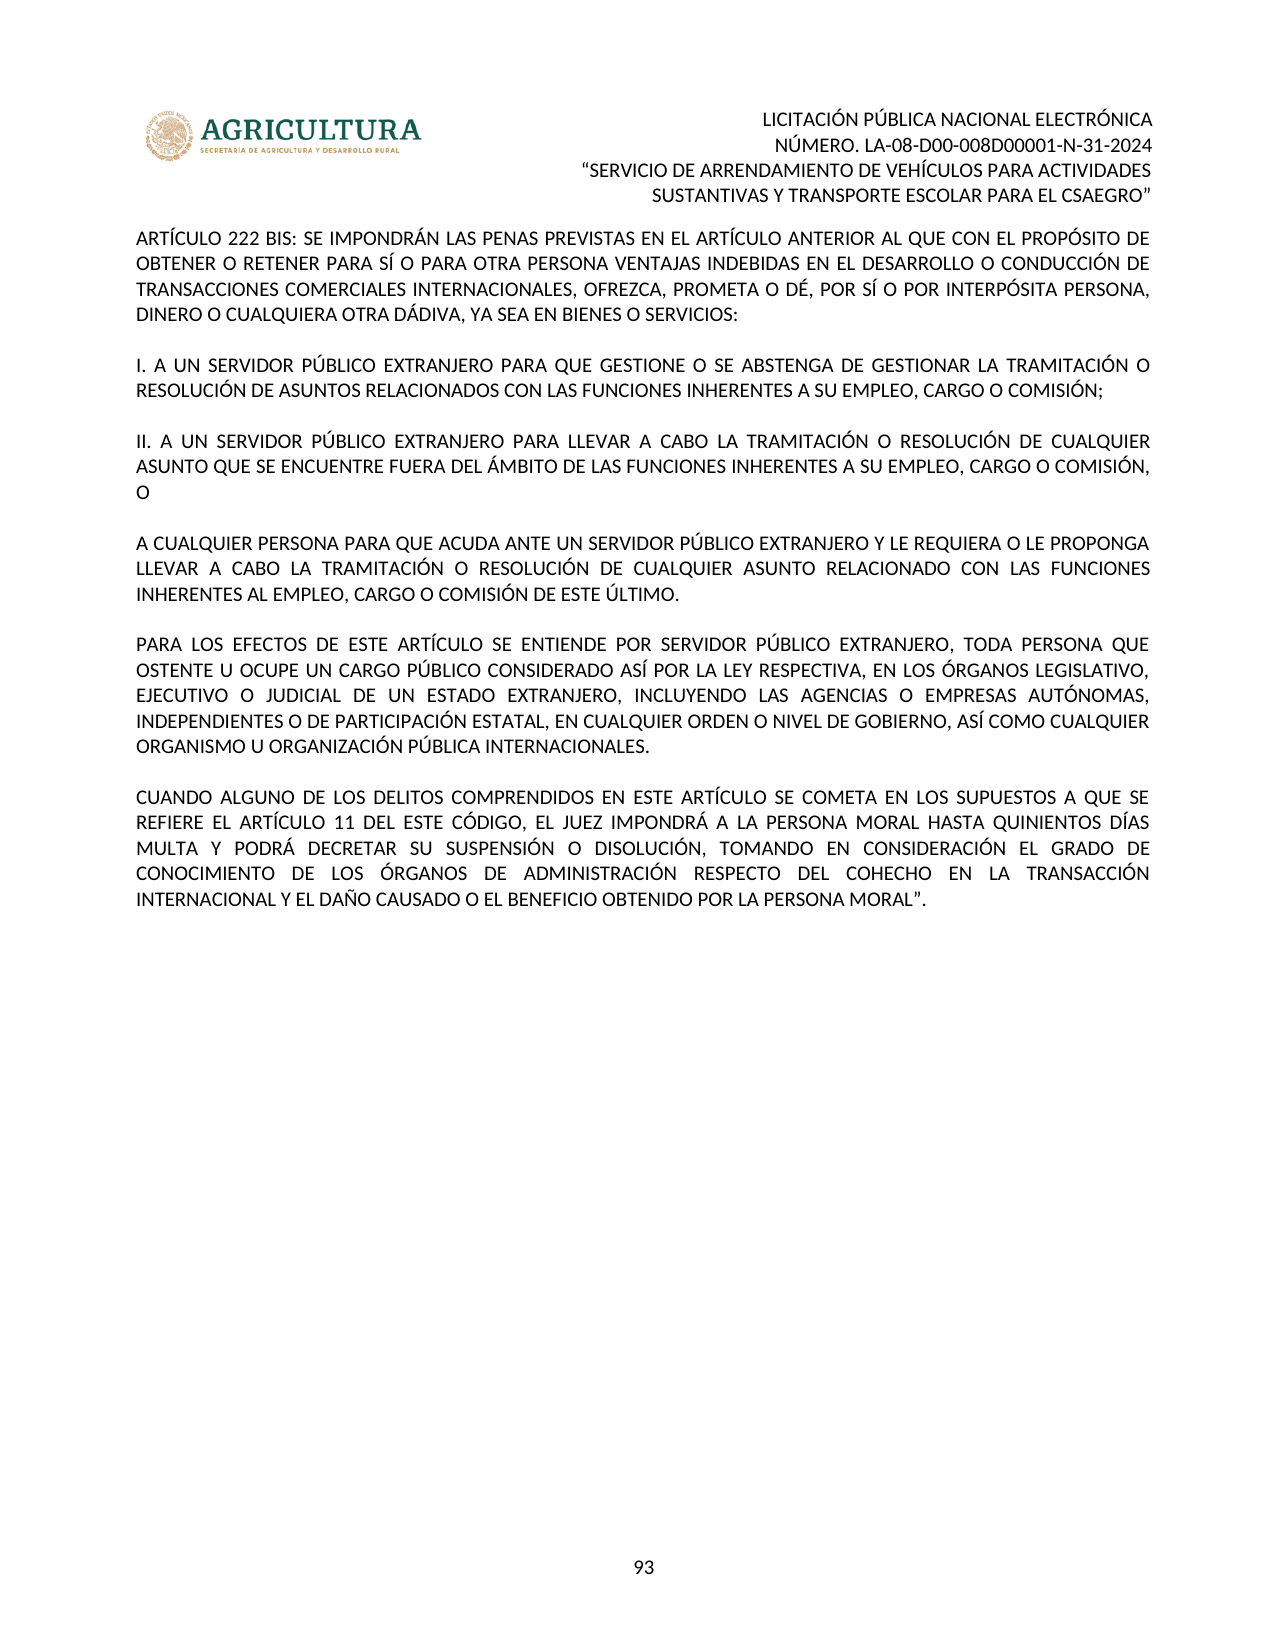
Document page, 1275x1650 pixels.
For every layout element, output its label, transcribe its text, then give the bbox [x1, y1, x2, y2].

text ARTÍCULO 222 BIS: SE IMPONDRÁN LAS PENAS PREVISTAS EN EL ARTÍCULO ANTERIOR AL QUE CON EL PROPÓSITO DE OBTENER O RETENER PARA SÍ O PARA OTRA PERSONA VENTAJAS INDEBIDAS EN EL DESARROLLO O CONDUCCIÓN DE TRANSACCIONES COMERCIALES INTERNACIONALES, OFREZCA, PROMETA O DÉ, POR SÍ O POR INTERPÓSITA PERSONA, DINERO O CUALQUIERA OTRA DÁDIVA, YA SEA EN BIENES O SERVICIOS: [136, 225, 1152, 327]
picture [135, 93, 433, 169]
text I. A UN SERVIDOR PÚBLICO EXTRANJERO PARA QUE GESTIONE O SE ABSTENGA DE GESTIONAR LA TRAMITACIÓN O RESOLUCIÓN DE ASUNTOS RELACIONADOS CON LAS FUNCIONES INHERENTES A SU EMPLEO, CARGO O COMISIÓN; [136, 352, 1152, 403]
text A CUALQUIER PERSONA PARA QUE ACUDA ANTE UN SERVIDOR PÚBLICO EXTRANJERO Y LE REQUIERA O LE PROPONGA LLEVAR A CABO LA TRAMITACIÓN O RESOLUCIÓN DE CUALQUIER ASUNTO RELACIONADO CON LAS FUNCIONES INHERENTES AL EMPLEO, CARGO O COMISIÓN DE ESTE ÚLTIMO. [136, 530, 1152, 606]
text CUANDO ALGUNO DE LOS DELITOS COMPRENDIDOS EN ESTE ARTÍCULO SE COMETA EN LOS SUPUESTOS A QUE SE REFIERE EL ARTÍCULO 11 DEL ESTE CÓDIGO, EL JUEZ IMPONDRÁ A LA PERSONA MORAL HASTA QUINIENTOS DÍAS MULTA Y PODRÁ DECRETAR SU SUSPENSIÓN O DISOLUCIÓN, TOMANDO EN CONSIDERACIÓN EL GRADO DE CONOCIMIENTO DE LOS ÓRGANOS DE ADMINISTRACIÓN RESPECTO DEL COHECHO EN LA TRANSACCIÓN INTERNACIONAL Y EL DAÑO CAUSADO O EL BENEFICIO OBTENIDO POR LA PERSONA MORAL”. [136, 784, 1152, 911]
text II. A UN SERVIDOR PÚBLICO EXTRANJERO PARA LLEVAR A CABO LA TRAMITACIÓN O RESOLUCIÓN DE CUALQUIER ASUNTO QUE SE ENCUENTRE FUERA DEL ÁMBITO DE LAS FUNCIONES INHERENTES A SU EMPLEO, CARGO O COMISIÓN, O [136, 428, 1152, 504]
text PARA LOS EFECTOS DE ESTE ARTÍCULO SE ENTIENDE POR SERVIDOR PÚBLICO EXTRANJERO, TODA PERSONA QUE OSTENTE U OCUPE UN CARGO PÚBLICO CONSIDERADO ASÍ POR LA LEY RESPECTIVA, EN LOS ÓRGANOS LEGISLATIVO, EJECUTIVO O JUDICIAL DE UN ESTADO EXTRANJERO, INCLUYENDO LAS AGENCIAS O EMPRESAS AUTÓNOMAS, INDEPENDIENTES O DE PARTICIPACIÓN ESTATAL, EN CUALQUIER ORDEN O NIVEL DE GOBIERNO, ASÍ COMO CUALQUIER ORGANISMO U ORGANIZACIÓN PÚBLICA INTERNACIONALES. [136, 632, 1152, 759]
